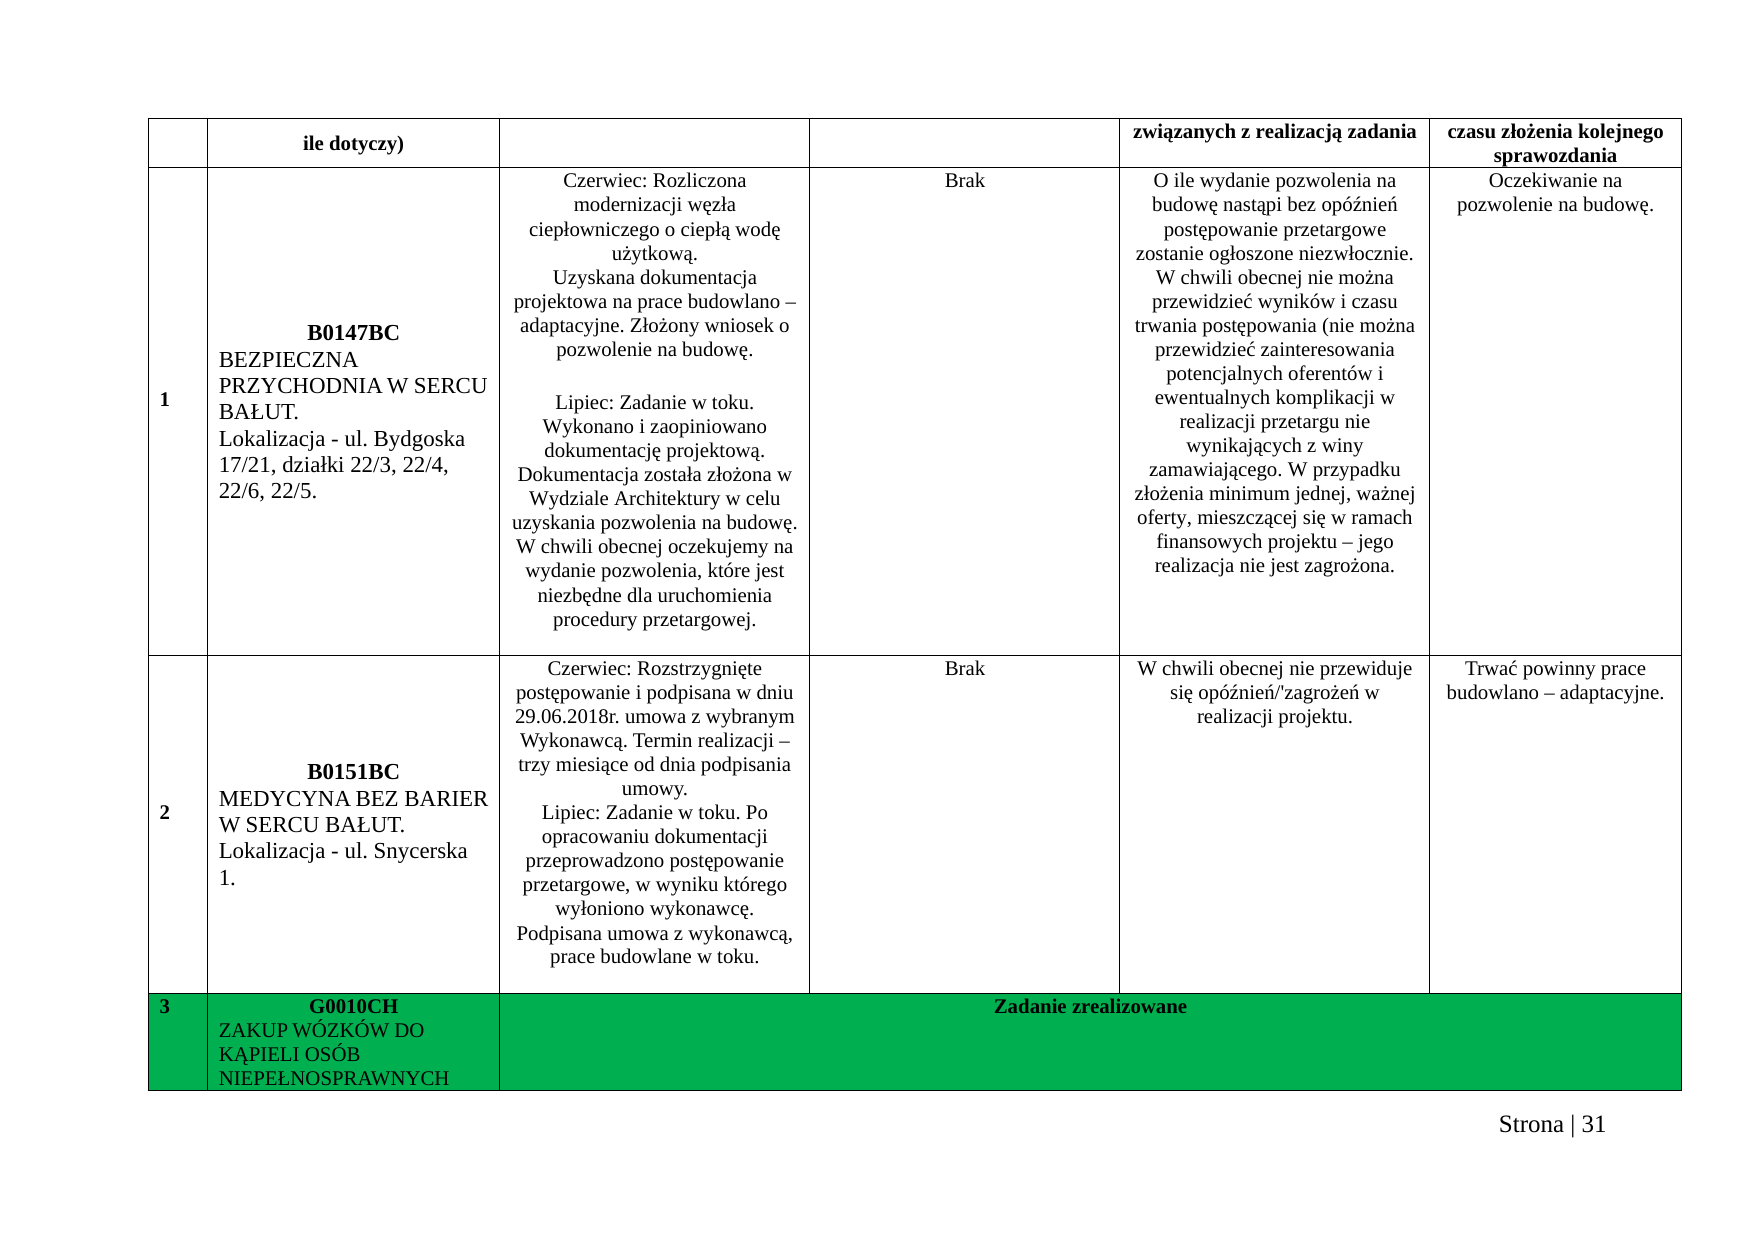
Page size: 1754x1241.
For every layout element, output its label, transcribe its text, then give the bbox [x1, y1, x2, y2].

table_cell [149, 656, 207, 993]
table_cell Brak [810, 168, 1119, 655]
table_cell Brak [810, 656, 1119, 993]
table_header Lp. [149, 119, 207, 167]
table_cell B0151BC MEDYCYNA BEZ BARIER W SERCU BAŁUT. Lokalizacja - ul. Snycerska 1. [208, 656, 499, 993]
table_cell O ile wydanie pozwolenia na budowę nastąpi bez opóźnień postępowanie przetargowe zostanie ogłoszone niezwłocznie. W chwili obecnej nie można przewidzieć wyników i czasu trwania postępowania (nie można przewidzieć zainteresowania potencjalnych oferentów i ewentualnych komplikacji w realizacji przetargu nie wynikających z winy zamawiającego. W przypadku złożenia minimum jednej, ważnej oferty, mieszczącej się w ramach finansowych projektu – jego realizacja nie jest zagrożona. [1120, 168, 1429, 655]
table_cell [149, 168, 207, 655]
table_cell Czerwiec: Rozstrzygnięte postępowanie i podpisana w dniu 29.06.2018r. umowa z wybranym Wykonawcą. Termin realizacji – trzy miesiące od dnia podpisania umowy. Lipiec: Zadanie w toku. Po opracowaniu dokumentacji przeprowadzono postępowanie przetargowe, w wyniku którego wyłoniono wykonawcę. Podpisana umowa z wykonawcą, prace budowlane w toku. [500, 656, 809, 993]
table_cell [149, 994, 207, 1090]
table_cell Czerwiec: Rozliczona modernizacji węzła ciepłowniczego o ciepłą wodę użytkową. Uzyskana dokumentacja projektowa na prace budowlano – adaptacyjne. Złożony wniosek o pozwolenie na budowę. Lipiec: Zadanie w toku. Wykonano i zaopiniowano dokumentację projektową. Dokumentacja została złożona w Wydziale Architektury w celu uzyskania pozwolenia na budowę. W chwili obecnej oczekujemy na wydanie pozwolenia, które jest niezbędne dla uruchomienia procedury przetargowej. [500, 168, 809, 655]
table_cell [500, 994, 1681, 1090]
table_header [208, 119, 499, 167]
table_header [1120, 119, 1429, 167]
table_cell Trwać powinny prace budowlano – adaptacyjne. [1430, 656, 1681, 993]
table_cell Oczekiwanie na pozwolenie na budowę. [1430, 168, 1681, 655]
table_cell W chwili obecnej nie przewiduje się opóźnień/'zagrożeń w realizacji projektu. [1120, 656, 1429, 993]
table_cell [208, 994, 499, 1090]
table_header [810, 119, 1119, 167]
table_cell B0147BC BEZPIECZNA PRZYCHODNIA W SERCU BAŁUT. Lokalizacja - ul. Bydgoska 17/21, działki 22/3, 22/4, 22/6, 22/5. [208, 168, 499, 655]
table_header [500, 119, 809, 167]
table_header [1430, 119, 1681, 167]
